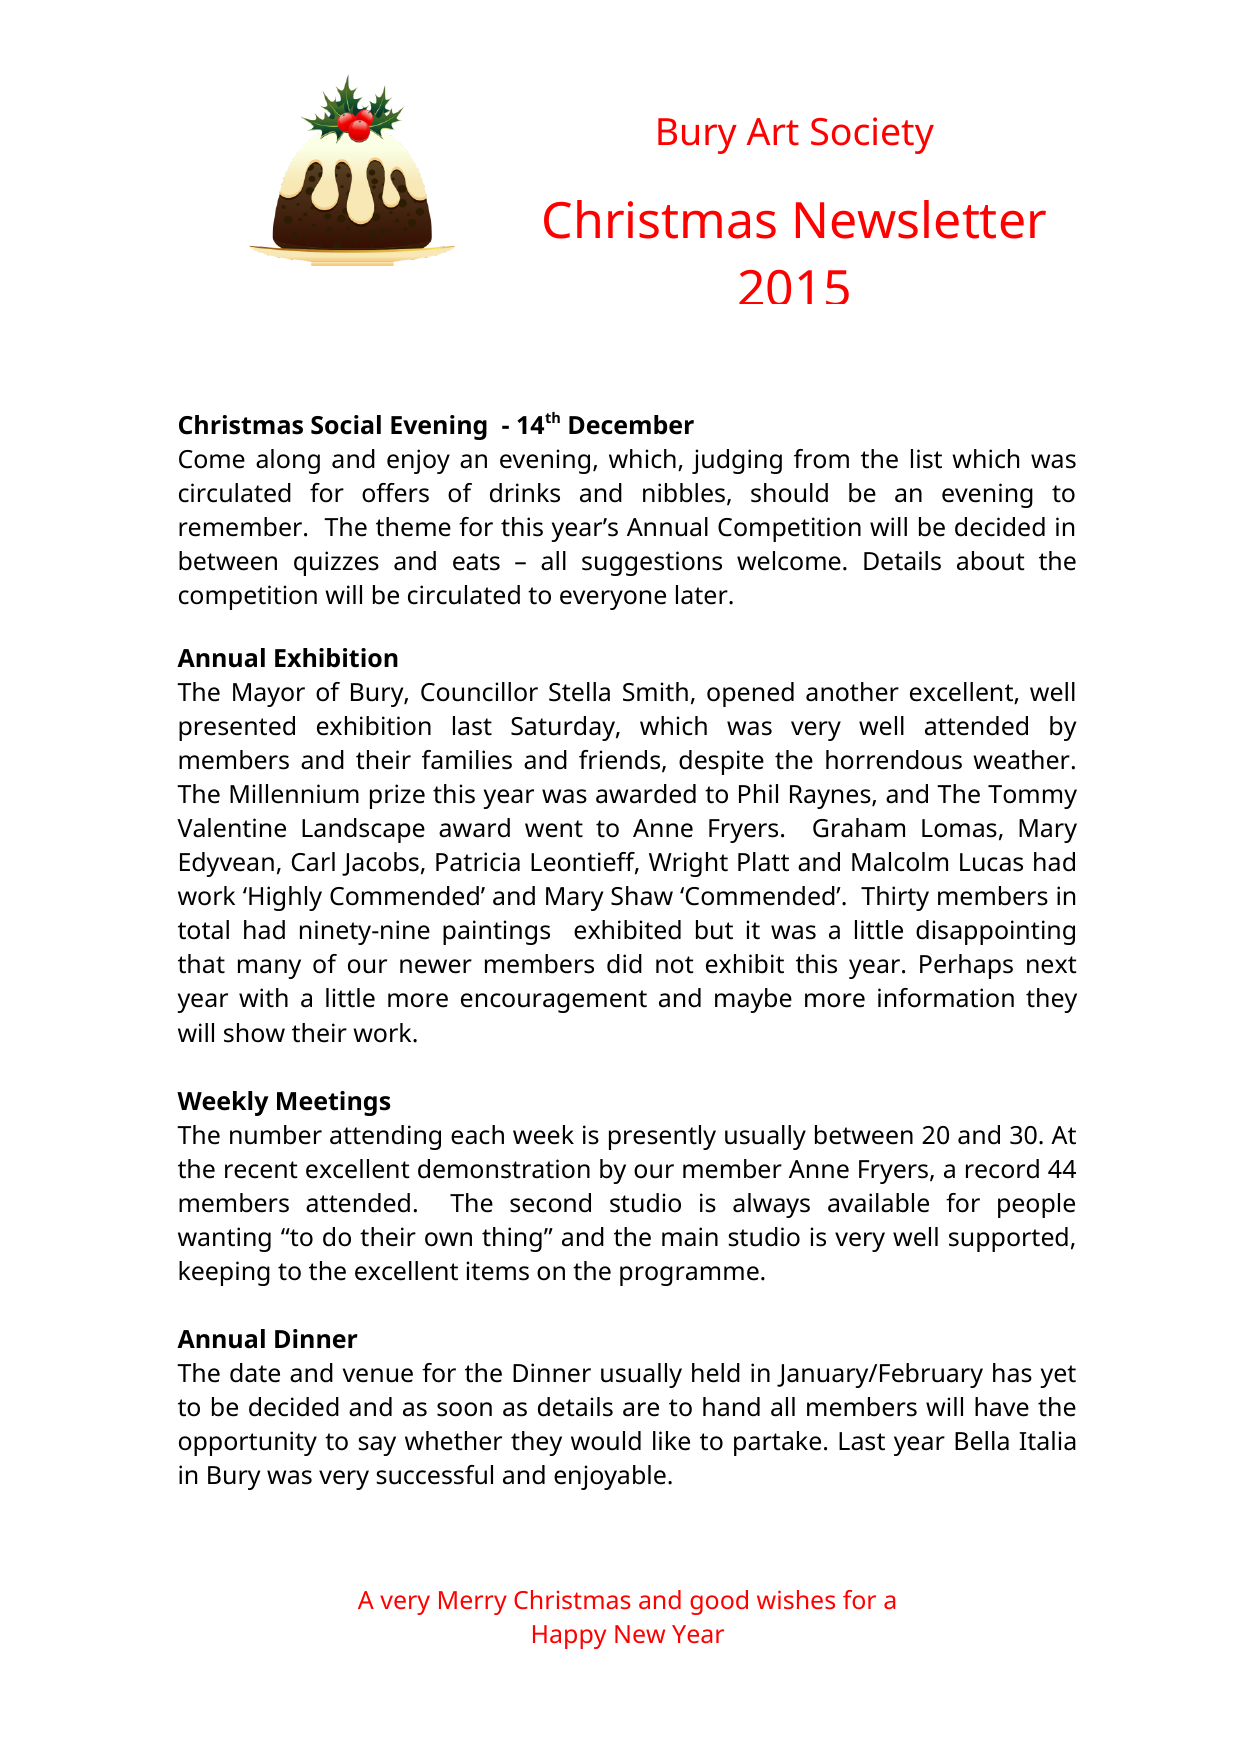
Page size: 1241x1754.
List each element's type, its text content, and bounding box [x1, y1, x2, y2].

text Weekly Meetings [177, 1083, 1078, 1117]
text Christmas Social Evening - 14th December [177, 407, 1078, 441]
text The Mayor of Bury, Councillor Stella Smith, opened another excellent, well presented exhibition last Saturday, which was very well attended by members and their families and friends, despite the horrendous weather. The Millennium prize this year was awarded to Phil Raynes, and The Tommy Valentine Landscape award went to Anne Fryers. Graham Lomas, Mary Edyvean, Carl Jacobs, Patricia Leontieff, Wright Platt and Malcolm Lucas had work ‘Highly Commended’ and Mary Shaw ‘Commended’. Thirty members in total had ninety-nine paintings exhibited but it was a little disappointing that many of our newer members did not exhibit this year. Perhaps next year with a little more encouragement and maybe more information they will show their work. [177, 674, 1078, 1049]
text A very Merry Christmas and good wishes for a [177, 1583, 1078, 1617]
text Annual Exhibition [177, 641, 1078, 674]
text Annual Dinner [177, 1322, 1078, 1356]
text Happy New Year [177, 1617, 1078, 1651]
picture [249, 73, 455, 266]
text The number attending each week is presently usually between 20 and 30. At the recent excellent demonstration by our member Anne Fryers, a record 44 members attended. The second studio is always available for people wanting “to do their own thing” and the main studio is very well supported, keeping to the excellent items on the programme. [177, 1117, 1078, 1288]
text The date and venue for the Dinner usually held in January/February has yet to be decided and as soon as details are to hand all members will have the opportunity to say whether they would like to partake. Last year Bella Italia in Bury was very successful and enjoyable. [177, 1356, 1078, 1492]
text Come along and enjoy an evening, which, judging from the list which was circulated for offers of drinks and nibbles, should be an evening to remember. The theme for this year’s Annual Competition will be decided in between quizzes and eats – all suggestions welcome. Details about the competition will be circulated to everyone later. [177, 441, 1078, 612]
